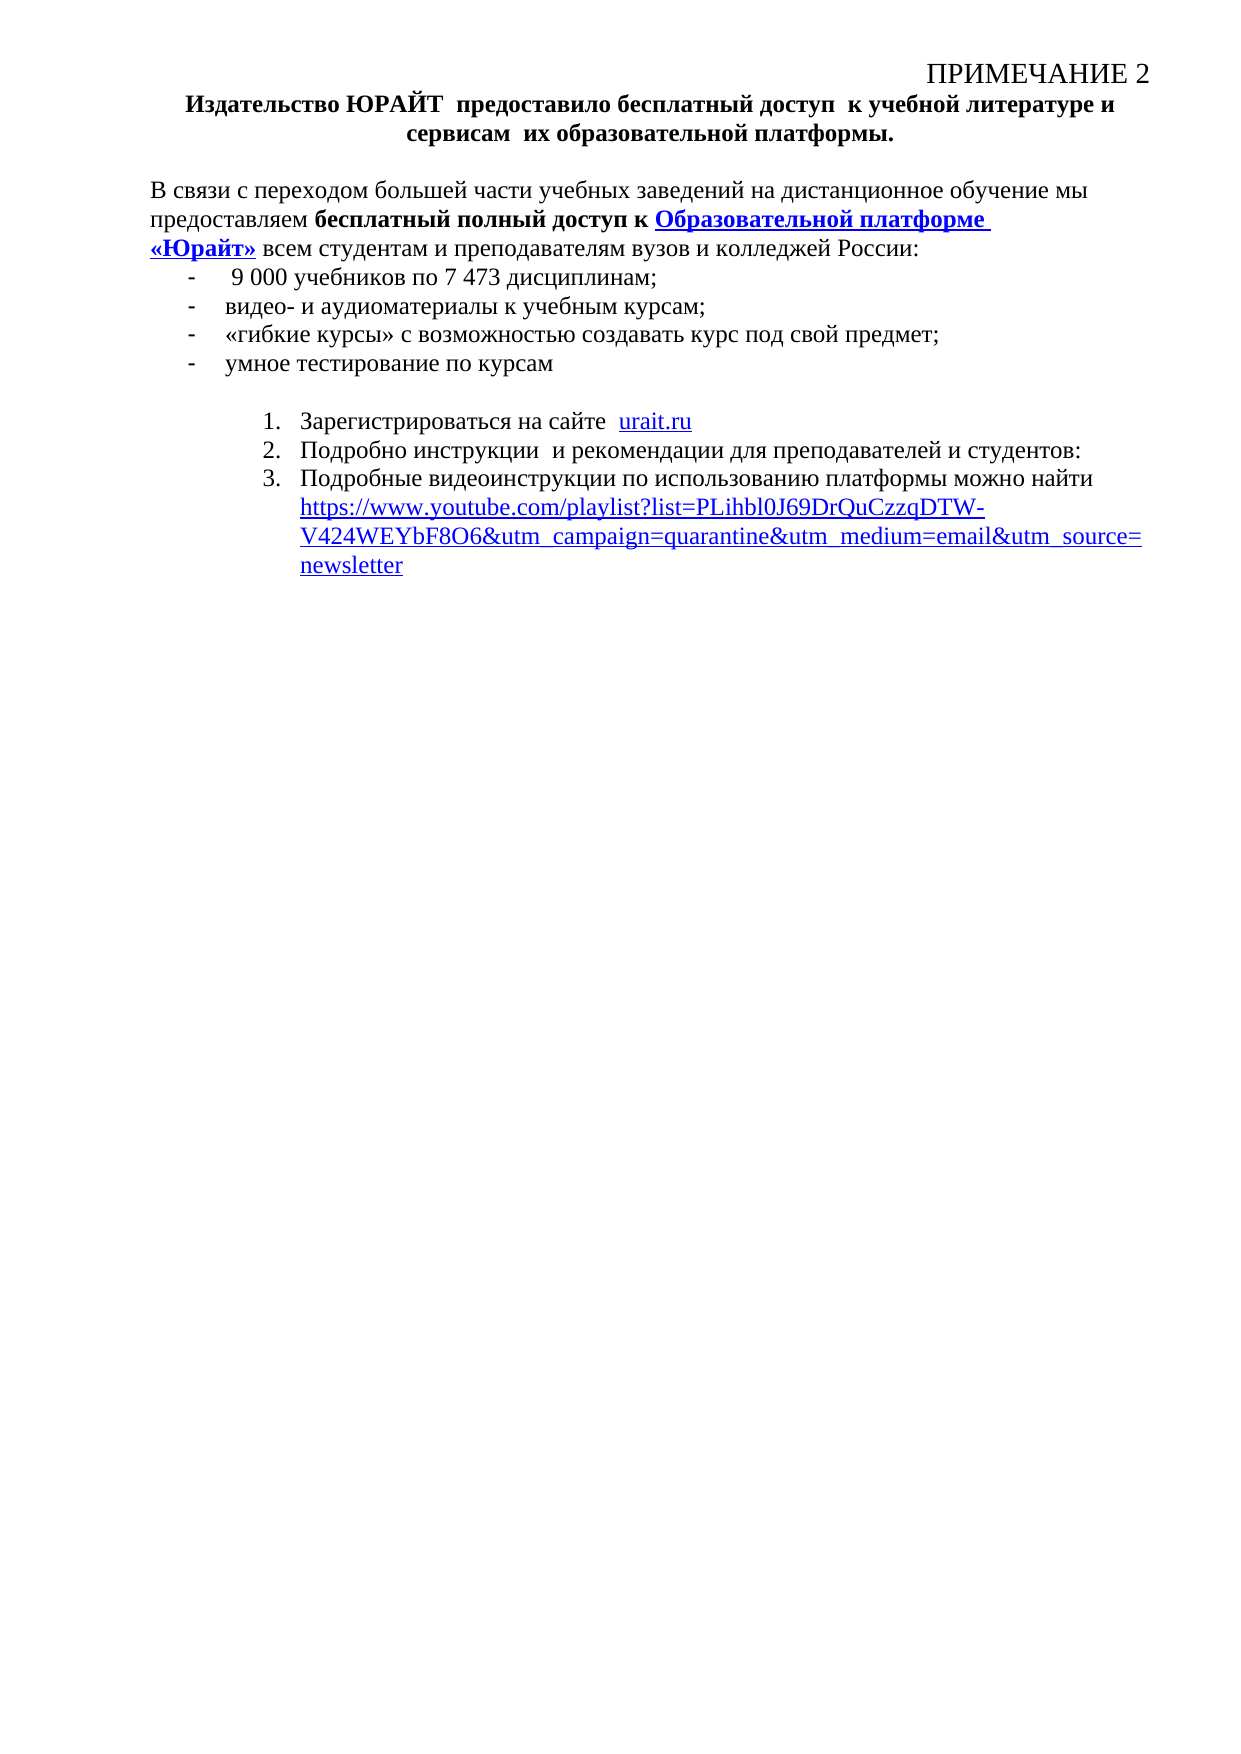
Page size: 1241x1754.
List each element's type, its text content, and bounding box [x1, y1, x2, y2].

list видео- и аудиоматериалы к учебным курсам; [187, 291, 1150, 319]
list Зарегистрироваться на сайте urait.ru [262, 406, 1150, 435]
list 9 000 учебников по 7 473 дисциплинам; [187, 262, 1150, 291]
list «гибкие курсы» с возможностью создавать курс под свой предмет; [187, 319, 1150, 348]
list умное тестирование по курсам [187, 348, 1150, 377]
text Издательство ЮРАЙТ предоставило бесплатный доступ к учебной литературе и сервисам их образовательной платформы. [150, 89, 1150, 147]
list Подробно инструкции и рекомендации для преподавателей и студентов: [262, 435, 1150, 463]
text В связи с переходом большей части учебных заведений на дистанционное обучение мы предоставляем бесплатный полный доступ к Образовательной платформе «Юрайт» всем студентам и преподавателям вузов и колледжей России: [150, 176, 1150, 262]
list Подробные видеоинструкции по использованию платформы можно найти https://www.youtube.com/playlist?list=PLihbl0J69DrQuCzzqDTW-V424WEYbF8O6&utm_campaign=quarantine&utm_medium=email&utm_source=newsletter [262, 463, 1150, 578]
text ПРИМЕЧАНИЕ 2 [150, 56, 1150, 89]
